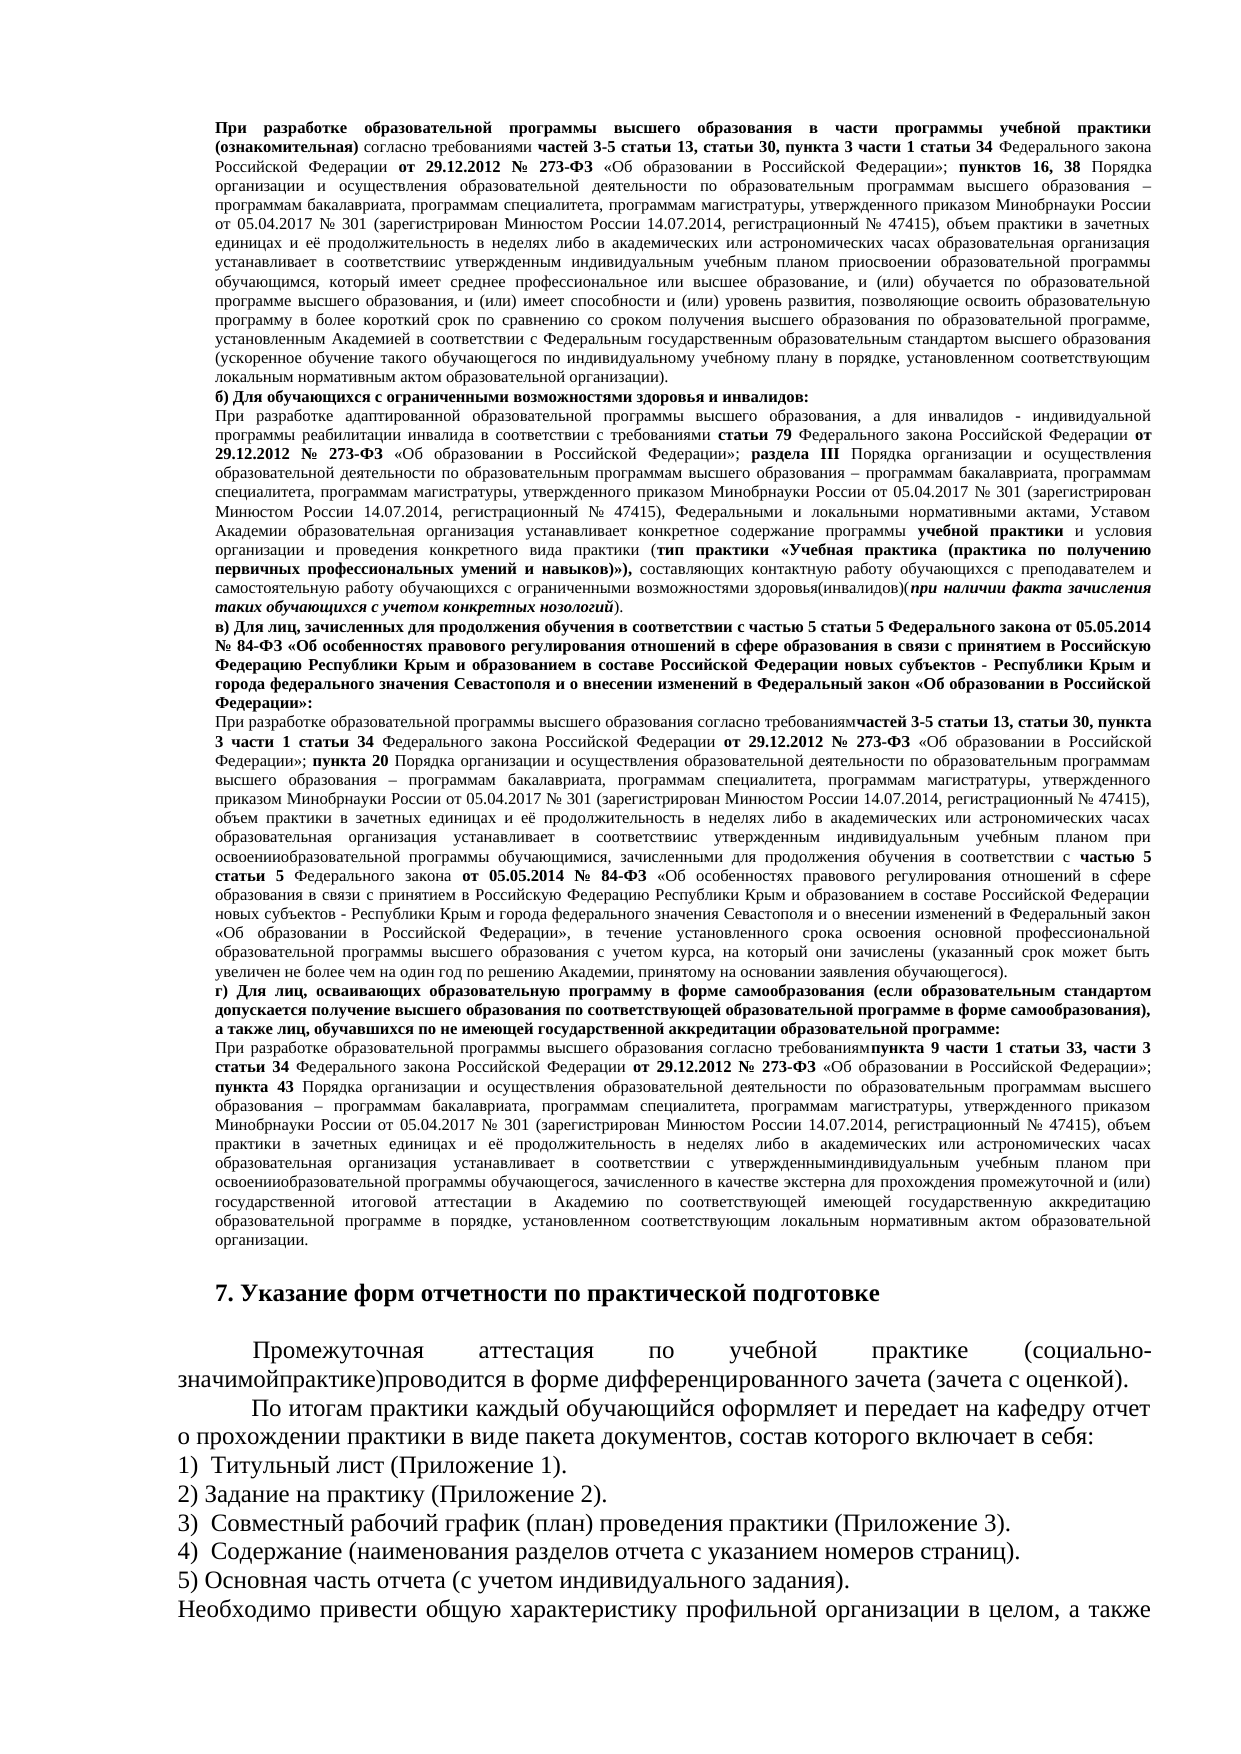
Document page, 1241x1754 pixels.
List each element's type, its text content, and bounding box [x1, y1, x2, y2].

text При разработке образовательной программы высшего образования согласно требованиямчастей 3-5 статьи 13, статьи 30, пункта 3 части 1 статьи 34 Федерального закона Российской Федерации от 29.12.2012 № 273-ФЗ «Об образовании в Российской Федерации»; пункта 20 Порядка организации и осуществления образовательной деятельности по образовательным программам высшего образования – программам бакалавриата, программам специалитета, программам магистратуры, утвержденного приказом Минобрнауки России от 05.04.2017 № 301 (зарегистрирован Минюстом России 14.07.2014, регистрационный № 47415), объем практики в зачетных единицах и её продолжительность в неделях либо в академических или астрономических часах образовательная организация устанавливает в соответствиис утвержденным индивидуальным учебным планом при освоенииобразовательной программы обучающимися, зачисленными для продолжения обучения в соответствии с частью 5 статьи 5 Федерального закона от 05.05.2014 № 84-ФЗ «Об особенностях правового регулирования отношений в сфере образования в связи с принятием в Российскую Федерацию Республики Крым и образованием в составе Российской Федерации новых субъектов - Республики Крым и города федерального значения Севастополя и о внесении изменений в Федеральный закон «Об образовании в Российской Федерации», в течение установленного срока освоения основной профессиональной образовательной программы высшего образования с учетом курса, на который они зачислены (указанный срок может быть увеличен не более чем на один год по решению Академии, принятому на основании заявления обучающегося). [215, 712, 1152, 981]
text 2) Задание на практику (Приложение 2). [177, 1479, 1152, 1508]
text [177, 1594, 1152, 1623]
text в) Для лиц, зачисленных для продолжения обучения в соответствии с частью 5 статьи 5 Федерального закона от 05.05.2014 № 84-ФЗ «Об особенностях правового регулирования отношений в сфере образования в связи с принятием в Российскую Федерацию Республики Крым и образованием в составе Российской Федерации новых субъектов - Республики Крым и города федерального значения Севастополя и о внесении изменений в Федеральный закон «Об образовании в Российской Федерации»: [215, 616, 1152, 712]
text 1) Титульный лист (Приложение 1). [177, 1450, 1152, 1479]
text г) Для лиц, осваивающих образовательную программу в форме самообразования (если образовательным стандартом допускается получение высшего образования по соответствующей образовательной программе в форме самообразования), а также лиц, обучавшихся по не имеющей государственной аккредитации образовательной программе: [215, 981, 1152, 1038]
text При разработке адаптированной образовательной программы высшего образования, а для инвалидов - индивидуальной программы реабилитации инвалида в соответствии с требованиями статьи 79 Федерального закона Российской Федерации от 29.12.2012 № 273-ФЗ «Об образовании в Российской Федерации»; раздела III Порядка организации и осуществления образовательной деятельности по образовательным программам высшего образования – программам бакалавриата, программам специалитета, программам магистратуры, утвержденного приказом Минобрнауки России от 05.04.2017 № 301 (зарегистрирован Минюстом России 14.07.2014, регистрационный № 47415), Федеральными и локальными нормативными актами, Уставом Академии образовательная организация устанавливает конкретное содержание программы учебной практики и условия организации и проведения конкретного вида практики (тип практики «Учебная практика (практика по получению первичных профессиональных умений и навыков)»), составляющих контактную работу обучающихся с преподавателем и самостоятельную работу обучающихся с ограниченными возможностями здоровья(инвалидов)(при наличии факта зачисления таких обучающихся с учетом конкретных нозологий). [215, 406, 1152, 616]
text 5) Основная часть отчета (с учетом индивидуального задания). [177, 1565, 1152, 1594]
text По итогам практики каждый обучающийся оформляет и передает на кафедру отчет о прохождении практики в виде пакета документов, состав которого включает в себя: [177, 1393, 1152, 1450]
text При разработке образовательной программы высшего образования согласно требованиямпункта 9 части 1 статьи 33, части 3 статьи 34 Федерального закона Российской Федерации от 29.12.2012 № 273-ФЗ «Об образовании в Российской Федерации»; пункта 43 Порядка организации и осуществления образовательной деятельности по образовательным программам высшего образования – программам бакалавриата, программам специалитета, программам магистратуры, утвержденного приказом Минобрнауки России от 05.04.2017 № 301 (зарегистрирован Минюстом России 14.07.2014, регистрационный № 47415), объем практики в зачетных единицах и её продолжительность в неделях либо в академических или астрономических часах образовательная организация устанавливает в соответствии с утвержденныминдивидуальным учебным планом при освоенииобразовательной программы обучающегося, зачисленного в качестве экстерна для прохождения промежуточной и (или) государственной итоговой аттестации в Академию по соответствующей имеющей государственную аккредитацию образовательной программе в порядке, установленном соответствующим локальным нормативным актом образовательной организации. [215, 1038, 1152, 1249]
text 4) Содержание (наименования разделов отчета с указанием номеров страниц). [177, 1536, 1152, 1565]
text При разработке образовательной программы высшего образования в части программы учебной практики (ознакомительная) согласно требованиями частей 3-5 статьи 13, статьи 30, пункта 3 части 1 статьи 34 Федерального закона Российской Федерации от 29.12.2012 № 273-ФЗ «Об образовании в Российской Федерации»; пунктов 16, 38 Порядка организации и осуществления образовательной деятельности по образовательным программам высшего образования – программам бакалавриата, программам специалитета, программам магистратуры, утвержденного приказом Минобрнауки России от 05.04.2017 № 301 (зарегистрирован Минюстом России 14.07.2014, регистрационный № 47415), объем практики в зачетных единицах и её продолжительность в неделях либо в академических или астрономических часах образовательная организация устанавливает в соответствиис утвержденным индивидуальным учебным планом приосвоении образовательной программы обучающимся, который имеет среднее профессиональное или высшее образование, и (или) обучается по образовательной программе высшего образования, и (или) имеет способности и (или) уровень развития, позволяющие освоить образовательную программу в более короткий срок по сравнению со сроком получения высшего образования по образовательной программе, установленным Академией в соответствии с Федеральным государственным образовательным стандартом высшего образования (ускоренное обучение такого обучающегося по индивидуальному учебному плану в порядке, установленном соответствующим локальным нормативным актом образовательной организации). [215, 118, 1152, 386]
text 7. Указание форм отчетности по практической подготовке [177, 1278, 1152, 1306]
text б) Для обучающихся с ограниченными возможностями здоровья и инвалидов: [215, 386, 1152, 406]
text 3) Совместный рабочий график (план) проведения практики (Приложение 3). [177, 1508, 1152, 1536]
text Промежуточная аттестация по учебной практике (социально-значимойпрактике)проводится в форме дифференцированного зачета (зачета с оценкой). [177, 1335, 1152, 1393]
